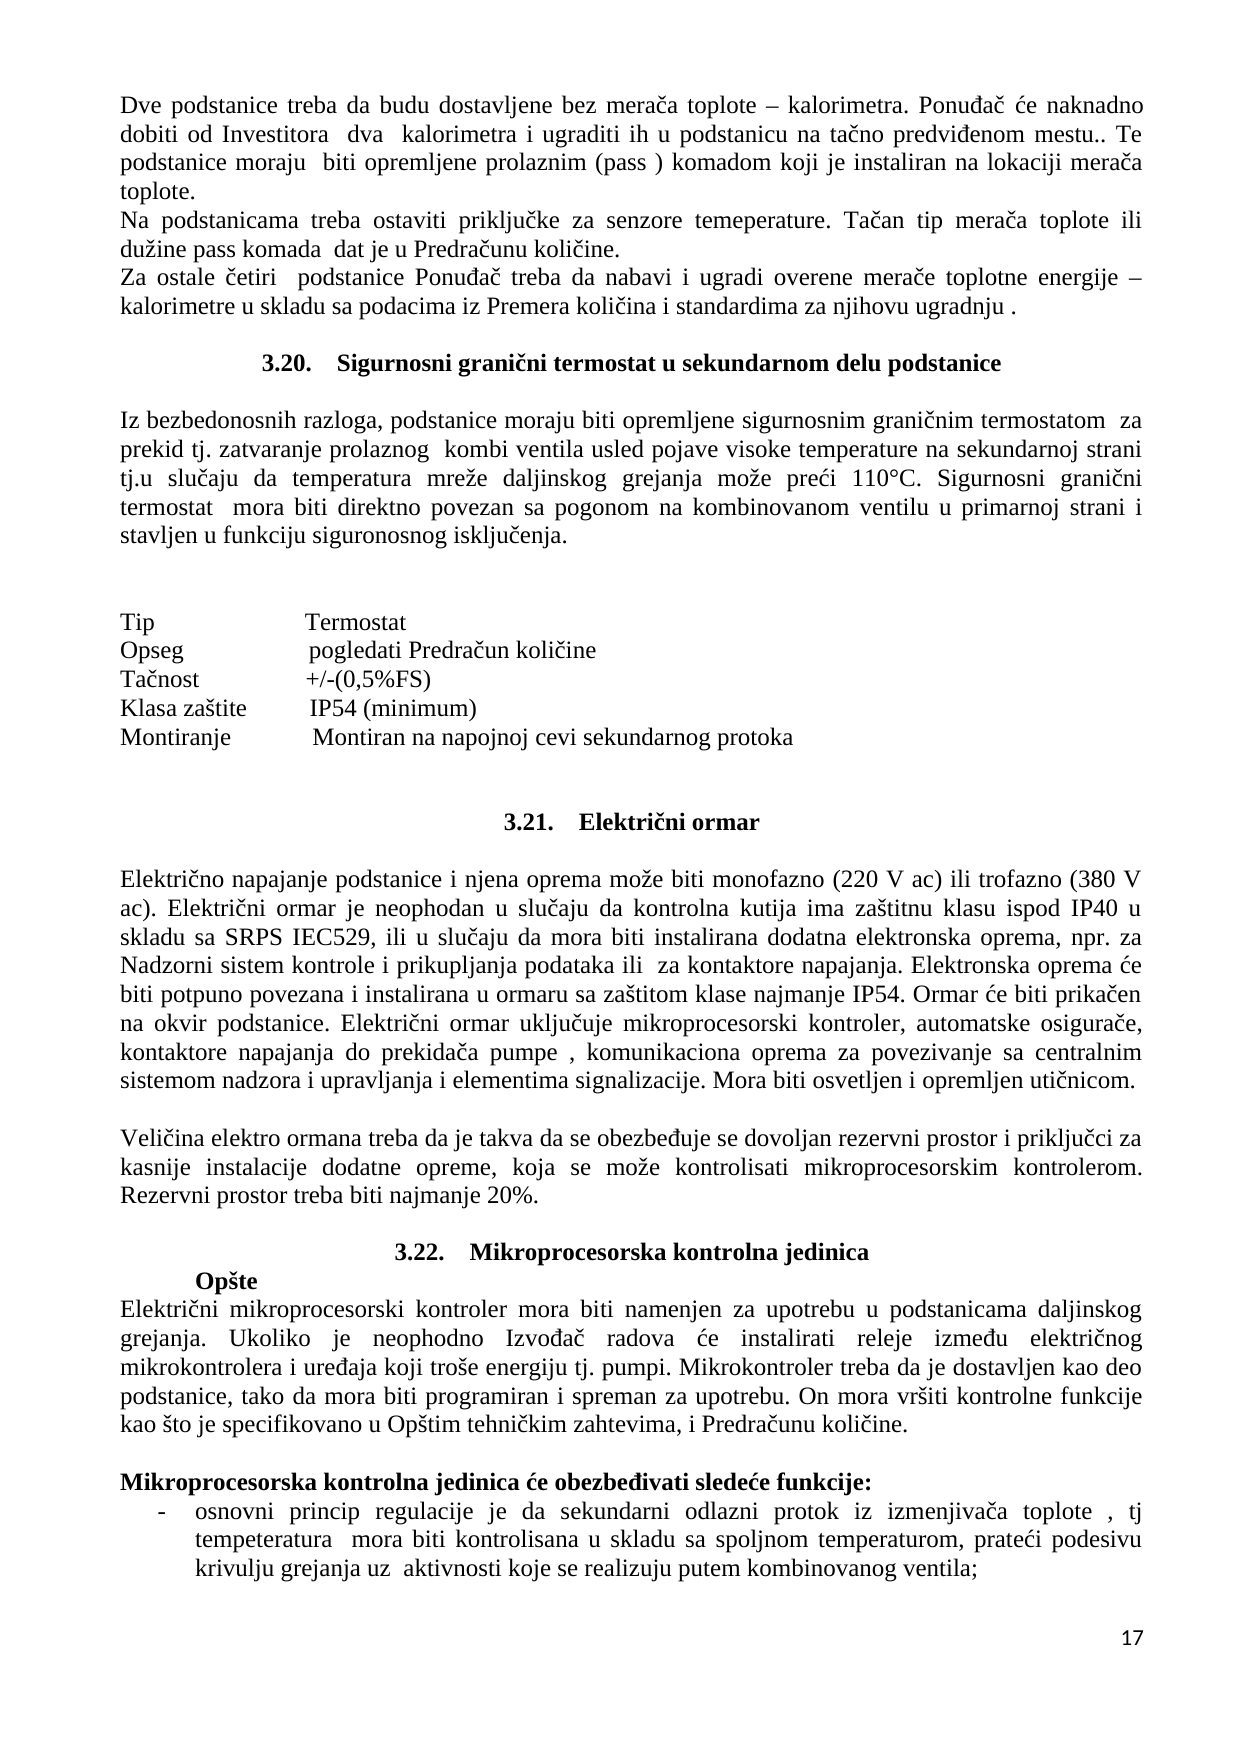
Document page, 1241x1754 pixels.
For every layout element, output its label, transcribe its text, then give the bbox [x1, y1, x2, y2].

text Mikroprocesorska kontrolna jedinica će obezbeđivati sledeće funkcije: [120, 1467, 1143, 1496]
text Električni mikroprocesorski kontroler mora biti namenjen za upotrebu u podstanicama daljinskog grejanja. Ukoliko je neophodno Izvođač radova će instalirati releje između električnog mikrokontrolera i uređaja koji troše energiju tj. pumpi. Mikrokontroler treba da je dostavljen kao deo podstanice, tako da mora biti programiran i spreman za upotrebu. On mora vršiti kontrolne funkcije kao što je specifikovano u Opštim tehničkim zahtevima, i Predračunu količine. [120, 1294, 1143, 1438]
list osnovni princip regulacije je da sekundarni odlazni protok iz izmenjivača toplote , tj tempeteratura mora biti kontrolisana u skladu sa spoljnom temperaturom, prateći podesivu krivulju grejanja uz aktivnosti koje se realizuju putem kombinovanog ventila; [157, 1496, 1143, 1582]
text Električno napajanje podstanice i njena oprema može biti monofazno (220 V ac) ili trofazno (380 V ac). Električni ormar je neophodan u slučaju da kontrolna kutija ima zaštitnu klasu ispod IP40 u skladu sa SRPS IEC529, ili u slučaju da mora biti instalirana dodatna elektronska oprema, npr. za Nadzorni sistem kontrole i prikupljanja podataka ili za kontaktore napajanja. Elektronska oprema će biti potpuno povezana i instalirana u ormaru sa zaštitom klase najmanje IP54. Ormar će biti prikačen na okvir podstanice. Električni ormar uključuje mikroprocesorski kontroler, automatske osigurače, kontaktore napajanja do prekidača pumpe , komunikaciona oprema za povezivanje sa centralnim sistemom nadzora i upravljanja i elementima signalizacije. Mora biti osvetljen i opremljen utičnicom. [120, 864, 1143, 1094]
text Montiranje Montiran na napojnoj cevi sekundarnog protoka [120, 722, 1143, 751]
text Klasa zaštite IP54 (minimum) [120, 693, 1143, 722]
text Iz bezbedonosnih razloga, podstanice moraju biti opremljene sigurnosnim graničnim termostatom za prekid tj. zatvaranje prolaznog kombi ventila usled pojave visoke temperature na sekundarnoj strani tj.u slučaju da temperatura mreže daljinskog grejanja može preći 110°C. Sigurnosni granični termostat mora biti direktno povezan sa pogonom na kombinovanom ventilu u primarnoj strani i stavljen u funkciju siguronosnog isključenja. [120, 406, 1143, 549]
text Dve podstanice treba da budu dostavljene bez merača toplote – kalorimetra. Ponuđač će naknadno dobiti od Investitora dva kalorimetra i ugraditi ih u podstanicu na tačno predviđenom mestu.. Te podstanice moraju biti opremljene prolaznim (pass ) komadom koji je instaliran na lokaciji merača toplote. [120, 90, 1143, 205]
text Tip Termostat [120, 607, 1143, 636]
text Veličina elektro ormana treba da je takva da se obezbeđuje se dovoljan rezervni prostor i priključci za kasnije instalacije dodatne opreme, koja se može kontrolisati mikroprocesorskim kontrolerom. Rezervni prostor treba biti najmanje 20%. [120, 1123, 1143, 1209]
text Za ostale četiri podstanice Ponuđač treba da nabavi i ugradi overene merače toplotne energije – kalorimetre u skladu sa podacima iz Premera količina i standardima za njihovu ugradnju . [120, 262, 1143, 320]
text Na podstanicama treba ostaviti priključke za senzore temeperature. Tačan tip merača toplote ili dužine pass komada dat je u Predračunu količine. [120, 205, 1143, 262]
text Tačnost +/-(0,5%FS) [120, 664, 1143, 693]
list Električni ormar [120, 807, 1143, 835]
list Mikroprocesorska kontrolna jedinica [120, 1237, 1143, 1266]
text Opšte [120, 1266, 1143, 1294]
list Sigurnosni granični termostat u sekundarnom delu podstanice [120, 348, 1143, 377]
text Opseg pogledati Predračun količine [120, 636, 1143, 664]
